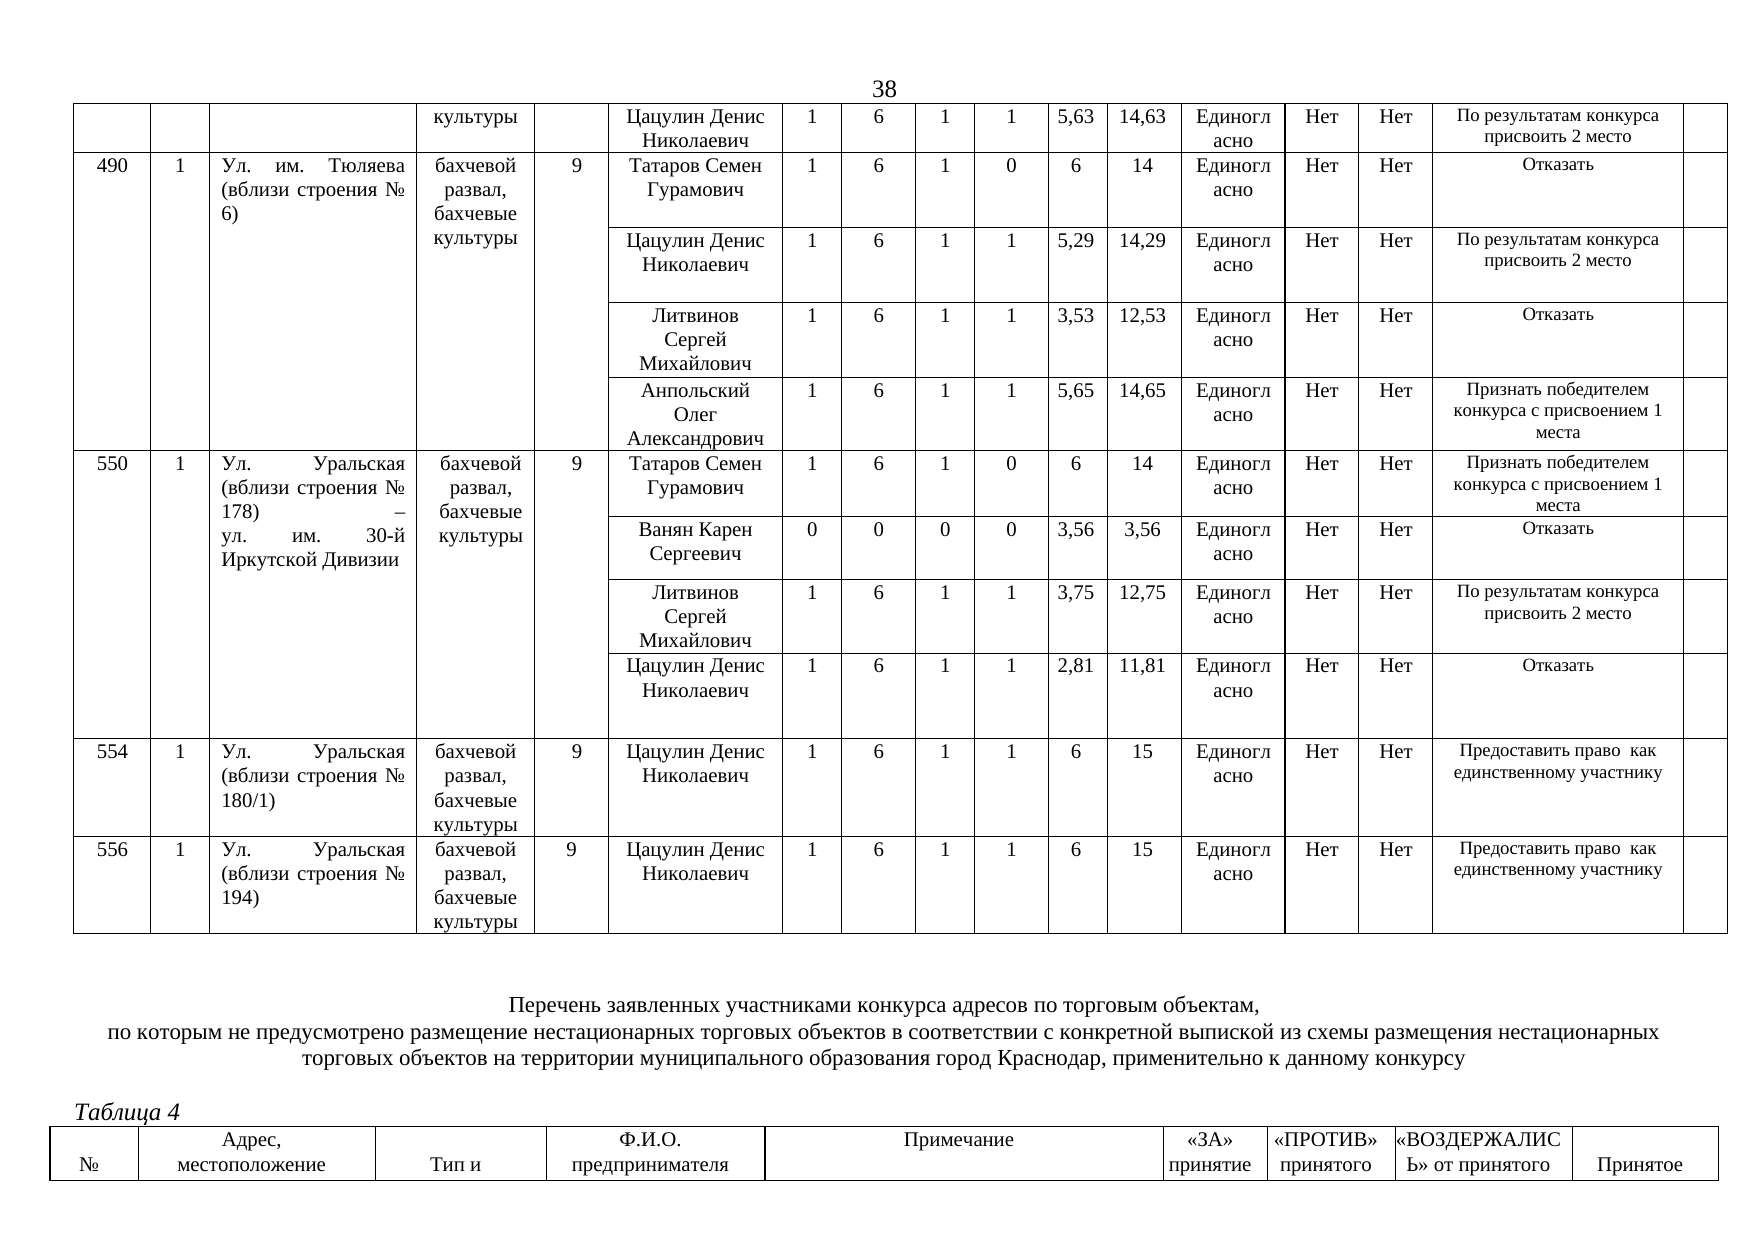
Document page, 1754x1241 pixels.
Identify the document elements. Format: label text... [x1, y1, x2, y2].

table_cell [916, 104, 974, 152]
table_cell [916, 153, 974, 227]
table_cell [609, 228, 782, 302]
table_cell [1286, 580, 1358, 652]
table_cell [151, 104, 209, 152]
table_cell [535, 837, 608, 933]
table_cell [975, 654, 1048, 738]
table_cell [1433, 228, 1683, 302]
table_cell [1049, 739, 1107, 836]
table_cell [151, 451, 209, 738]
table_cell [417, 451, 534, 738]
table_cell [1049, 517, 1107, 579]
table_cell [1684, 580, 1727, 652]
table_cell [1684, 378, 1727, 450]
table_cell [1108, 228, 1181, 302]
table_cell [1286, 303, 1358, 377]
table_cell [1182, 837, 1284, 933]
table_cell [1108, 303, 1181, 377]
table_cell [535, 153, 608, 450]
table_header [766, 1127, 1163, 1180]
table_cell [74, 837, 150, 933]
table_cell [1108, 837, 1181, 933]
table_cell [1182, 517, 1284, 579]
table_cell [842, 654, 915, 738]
text по которым не предусмотрено размещение нестационарных торговых объектов в соответствии с конкретной выпиской из схемы размещения нестационарных торговых объектов на территории муниципального образования город Краснодар, применительно к данному конкурсу [74, 1018, 1695, 1071]
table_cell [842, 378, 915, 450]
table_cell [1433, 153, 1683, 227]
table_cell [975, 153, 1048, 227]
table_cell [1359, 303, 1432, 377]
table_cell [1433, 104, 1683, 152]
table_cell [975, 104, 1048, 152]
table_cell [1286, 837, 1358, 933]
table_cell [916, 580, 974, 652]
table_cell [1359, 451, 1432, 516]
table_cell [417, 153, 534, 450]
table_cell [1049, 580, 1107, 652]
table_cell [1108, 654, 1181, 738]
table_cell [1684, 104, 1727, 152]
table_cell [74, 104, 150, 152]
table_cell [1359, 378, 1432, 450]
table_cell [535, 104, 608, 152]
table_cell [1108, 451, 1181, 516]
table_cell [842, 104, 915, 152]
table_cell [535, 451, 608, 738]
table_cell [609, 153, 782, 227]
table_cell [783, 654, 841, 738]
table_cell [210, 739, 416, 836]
text Таблица 4 [74, 1097, 1689, 1126]
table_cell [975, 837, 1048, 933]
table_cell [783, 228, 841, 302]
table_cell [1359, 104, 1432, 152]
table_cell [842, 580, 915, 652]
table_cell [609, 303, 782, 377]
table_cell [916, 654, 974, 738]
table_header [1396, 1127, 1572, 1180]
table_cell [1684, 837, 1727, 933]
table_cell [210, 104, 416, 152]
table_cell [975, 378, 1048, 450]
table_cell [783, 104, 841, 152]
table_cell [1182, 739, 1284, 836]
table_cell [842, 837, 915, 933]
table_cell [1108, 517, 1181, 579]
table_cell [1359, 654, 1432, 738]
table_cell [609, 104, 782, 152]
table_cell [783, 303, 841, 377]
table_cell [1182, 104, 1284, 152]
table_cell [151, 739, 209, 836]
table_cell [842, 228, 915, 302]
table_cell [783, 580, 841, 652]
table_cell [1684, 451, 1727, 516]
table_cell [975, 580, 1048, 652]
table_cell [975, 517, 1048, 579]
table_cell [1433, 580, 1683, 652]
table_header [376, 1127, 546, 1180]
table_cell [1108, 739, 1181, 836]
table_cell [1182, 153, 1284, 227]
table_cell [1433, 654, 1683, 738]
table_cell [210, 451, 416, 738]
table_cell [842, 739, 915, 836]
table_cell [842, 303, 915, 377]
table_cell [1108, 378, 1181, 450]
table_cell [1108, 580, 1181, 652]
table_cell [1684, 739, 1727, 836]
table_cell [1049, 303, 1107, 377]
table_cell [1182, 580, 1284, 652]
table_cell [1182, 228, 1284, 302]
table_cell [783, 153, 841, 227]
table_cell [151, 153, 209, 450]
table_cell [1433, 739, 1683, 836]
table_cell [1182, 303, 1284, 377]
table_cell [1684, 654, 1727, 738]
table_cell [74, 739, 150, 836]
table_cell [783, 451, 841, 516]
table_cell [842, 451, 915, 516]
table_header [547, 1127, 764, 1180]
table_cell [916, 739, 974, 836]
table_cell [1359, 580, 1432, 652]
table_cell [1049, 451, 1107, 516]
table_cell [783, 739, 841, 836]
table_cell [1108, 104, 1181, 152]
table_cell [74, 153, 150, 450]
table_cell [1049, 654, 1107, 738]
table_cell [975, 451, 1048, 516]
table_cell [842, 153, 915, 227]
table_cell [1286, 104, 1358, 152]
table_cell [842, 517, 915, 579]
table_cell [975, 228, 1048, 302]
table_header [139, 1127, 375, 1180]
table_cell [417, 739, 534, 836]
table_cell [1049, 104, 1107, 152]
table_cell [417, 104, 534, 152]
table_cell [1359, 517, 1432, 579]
text Перечень заявленных участниками конкурса адресов по торговым объектам, [74, 991, 1695, 1018]
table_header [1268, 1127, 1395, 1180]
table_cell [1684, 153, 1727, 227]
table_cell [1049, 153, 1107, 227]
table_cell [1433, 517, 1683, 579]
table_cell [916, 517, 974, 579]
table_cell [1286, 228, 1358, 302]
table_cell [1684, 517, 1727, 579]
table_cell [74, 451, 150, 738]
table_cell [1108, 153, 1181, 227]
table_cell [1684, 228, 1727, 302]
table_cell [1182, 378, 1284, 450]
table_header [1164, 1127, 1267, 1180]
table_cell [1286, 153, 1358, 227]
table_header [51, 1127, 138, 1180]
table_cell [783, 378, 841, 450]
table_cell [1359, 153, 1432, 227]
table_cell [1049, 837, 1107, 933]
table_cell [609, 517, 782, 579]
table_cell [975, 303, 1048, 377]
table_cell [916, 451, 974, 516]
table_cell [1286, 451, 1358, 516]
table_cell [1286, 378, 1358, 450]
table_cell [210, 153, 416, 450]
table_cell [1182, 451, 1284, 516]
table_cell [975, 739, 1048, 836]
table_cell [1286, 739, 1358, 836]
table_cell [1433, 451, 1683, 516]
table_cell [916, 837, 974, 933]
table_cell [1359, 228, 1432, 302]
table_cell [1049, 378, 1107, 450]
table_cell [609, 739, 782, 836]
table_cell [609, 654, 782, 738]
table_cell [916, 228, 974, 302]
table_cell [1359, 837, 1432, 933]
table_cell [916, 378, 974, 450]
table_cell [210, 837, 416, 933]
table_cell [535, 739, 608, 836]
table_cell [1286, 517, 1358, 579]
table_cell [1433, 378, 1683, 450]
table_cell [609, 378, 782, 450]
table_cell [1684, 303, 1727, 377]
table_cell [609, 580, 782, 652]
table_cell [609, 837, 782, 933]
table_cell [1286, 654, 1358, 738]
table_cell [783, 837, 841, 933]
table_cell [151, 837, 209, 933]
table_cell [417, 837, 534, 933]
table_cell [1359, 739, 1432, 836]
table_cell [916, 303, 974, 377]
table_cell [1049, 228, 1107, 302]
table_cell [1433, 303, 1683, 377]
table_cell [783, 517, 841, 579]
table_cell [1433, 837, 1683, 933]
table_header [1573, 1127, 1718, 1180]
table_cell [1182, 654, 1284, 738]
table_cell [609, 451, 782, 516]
